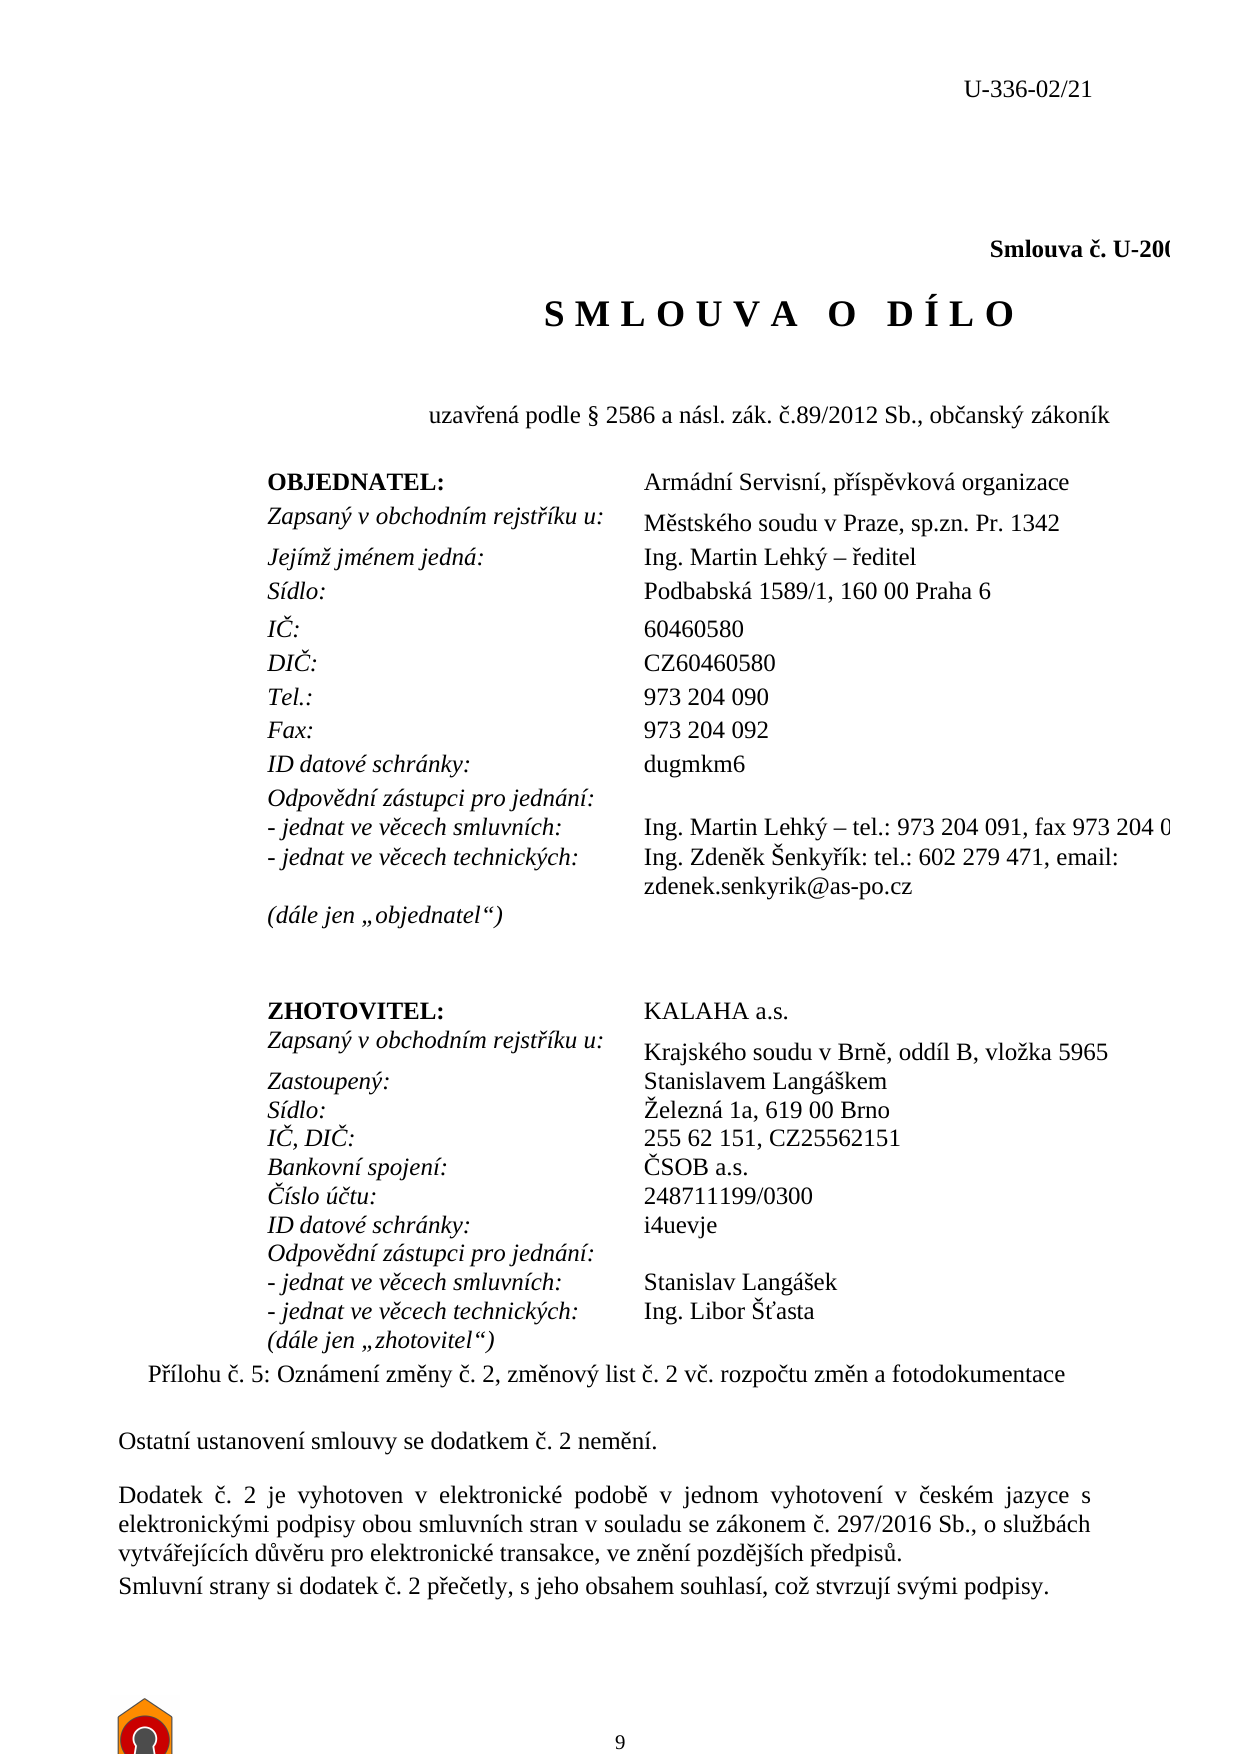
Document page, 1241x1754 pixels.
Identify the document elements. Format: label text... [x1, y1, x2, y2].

text Smluvní strany si dodatek č. 2 přečetly, s jeho obsahem souhlasí, což stvrzují svými podpisy. [118, 1571, 1092, 1600]
picture [109, 1695, 180, 1754]
text Dodatek č. 2 je vyhotoven v elektronické podobě v jednom vyhotovení v českém jazyce s elektronickými podpisy obou smluvních stran v souladu se zákonem č. 297/2016 Sb., o službách vytvářejících důvěru pro elektronické transakce, ve znění pozdějších předpisů. [118, 1480, 1092, 1566]
text Ostatní ustanovení smlouvy se dodatkem č. 2 nemění. [118, 1426, 1092, 1455]
text Přílohu č. 5: Oznámení změny č. 2, změnový list č. 2 vč. rozpočtu změn a fotodokumentace [118, 1359, 1092, 1388]
